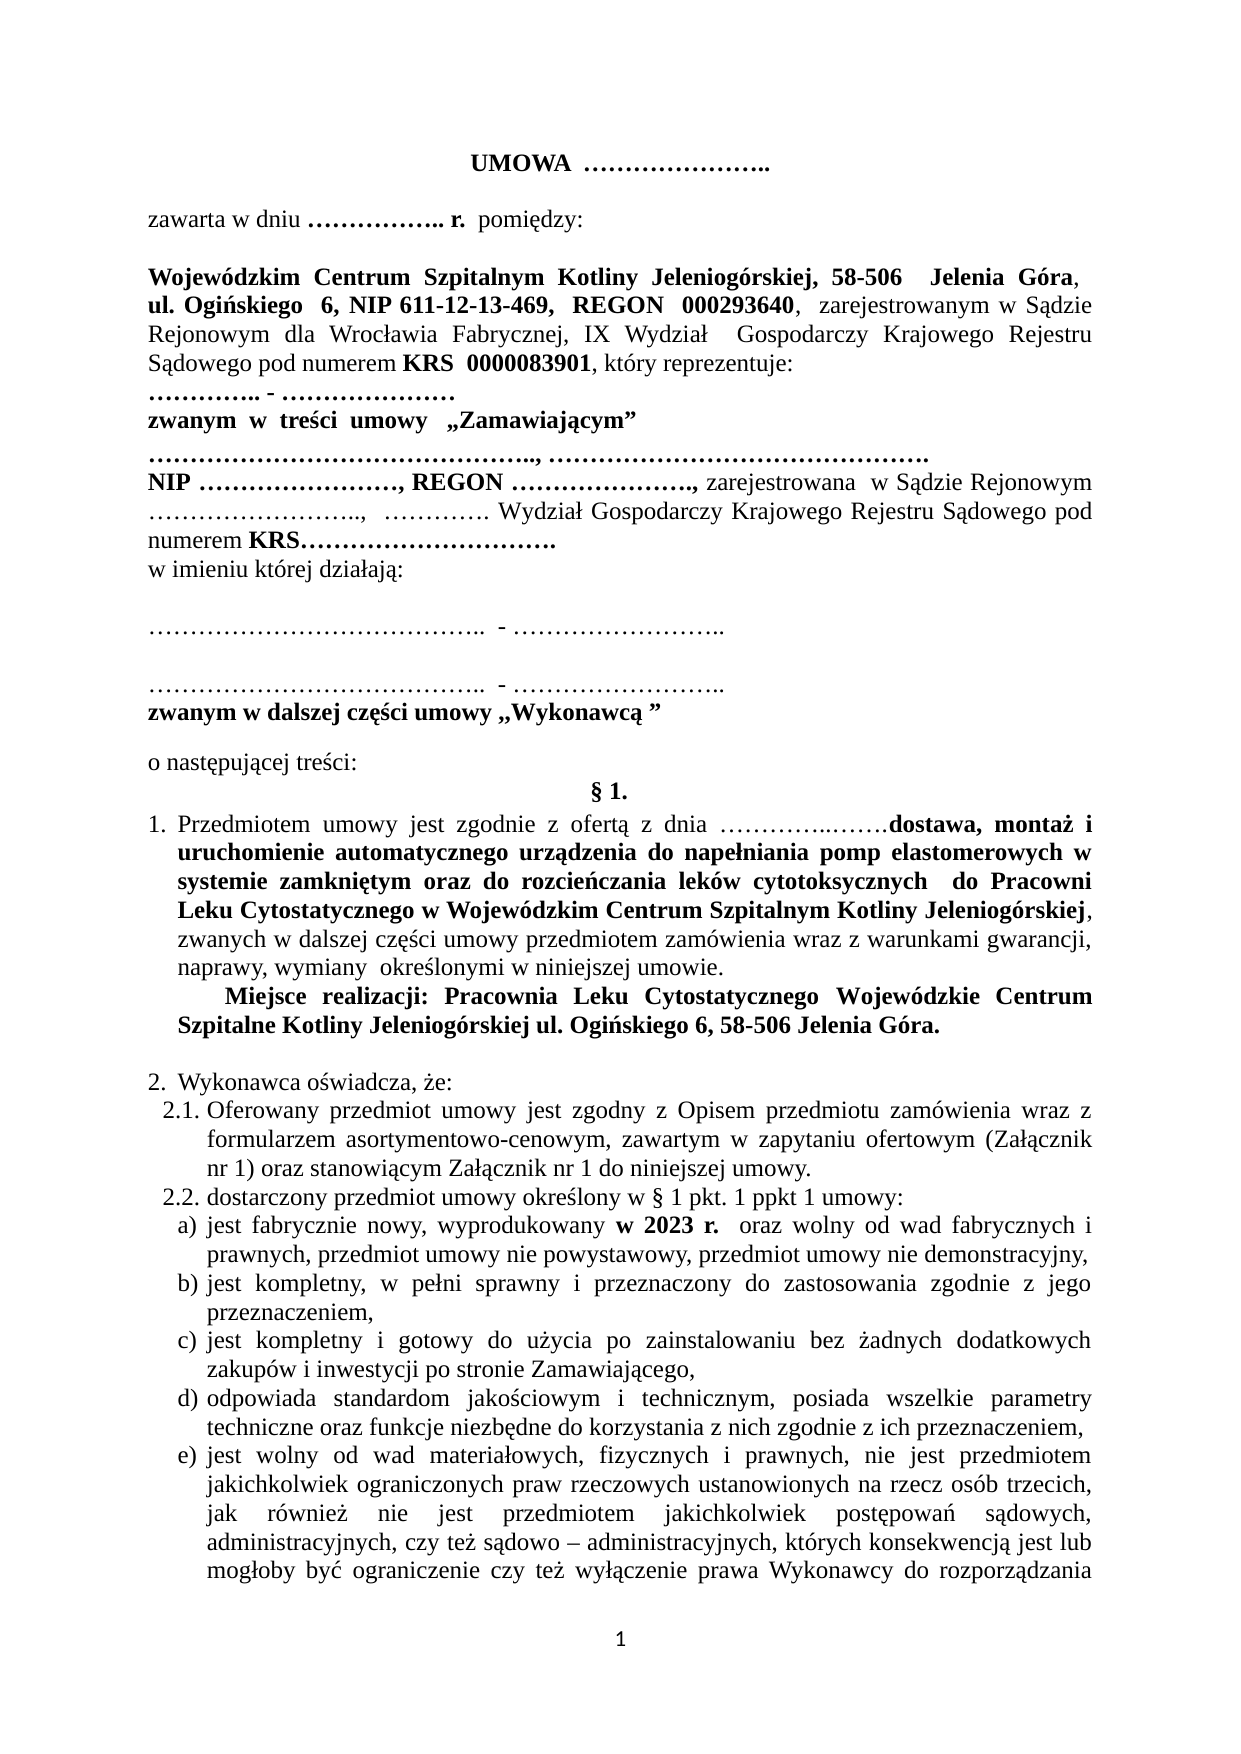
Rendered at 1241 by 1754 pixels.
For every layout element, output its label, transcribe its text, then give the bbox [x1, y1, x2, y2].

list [177, 1441, 1093, 1584]
text zawarta w dniu …………….. r. pomiędzy: [148, 204, 1093, 233]
text w imieniu której działają: [148, 554, 1093, 582]
text zwanym w dalszej części umowy ,,Wykonawcą ” [148, 697, 1093, 726]
text ………………………………….. - …………………….. [148, 611, 1093, 640]
text Miejsce realizacji: Pracownia Leku Cytostatycznego Wojewódzkie Centrum Szpitalne Kotliny Jeleniogórskiej ul. Ogińskiego 6, 58-506 Jelenia Góra. [148, 981, 1093, 1039]
text UMOWA ………………….. [148, 148, 1093, 176]
text ………….. - ………………… [148, 377, 1093, 406]
list dostarczony przedmiot umowy określony w § 1 pkt. 1 ppkt 1 umowy: [162, 1182, 1093, 1211]
list Oferowany przedmiot umowy jest zgodny z Opisem przedmiotu zamówienia wraz z formularzem asortymentowo-cenowym, zawartym w zapytaniu ofertowym (Załącznik nr 1) oraz stanowiącym Załącznik nr 1 do niniejszej umowy. [162, 1096, 1093, 1182]
text NIP ……………………, REGON …………………., zarejestrowana w Sądzie Rejonowym …………………….., …………. Wydział Gospodarczy Krajowego Rejestru Sądowego pod numerem KRS…………………………. [148, 467, 1093, 554]
list jest kompletny, w pełni sprawny i przeznaczony do zastosowania zgodnie z jego przeznaczeniem, [177, 1268, 1093, 1326]
text ……………………………………….., ………………………………………. [148, 439, 1093, 467]
text Wojewódzkim Centrum Szpitalnym Kotliny Jeleniogórskiej, 58-506 Jelenia Góra, ul. Ogińskiego 6, NIP 611-12-13-469, REGON 000293640, zarejestrowanym w Sądzie Rejonowym dla Wrocławia Fabrycznej, IX Wydział Gospodarczy Krajowego Rejestru Sądowego pod numerem KRS 0000083901, który reprezentuje: [148, 262, 1093, 377]
list Wykonawca oświadcza, że: [148, 1067, 1093, 1096]
list odpowiada standardom jakościowym i technicznym, posiada wszelkie parametry techniczne oraz funkcje niezbędne do korzystania z nich zgodnie z ich przeznaczeniem, [177, 1383, 1093, 1441]
list jest kompletny i gotowy do użycia po zainstalowaniu bez żadnych dodatkowych zakupów i inwestycji po stronie Zamawiającego, [177, 1326, 1093, 1383]
list jest fabrycznie nowy, wyprodukowany w 2023 r. oraz wolny od wad fabrycznych i prawnych, przedmiot umowy nie powystawowy, przedmiot umowy nie demonstracyjny, [177, 1211, 1093, 1268]
text o następującej treści: [148, 747, 1093, 776]
list Przedmiotem umowy jest zgodnie z ofertą z dnia …………..…….dostawa, montaż i uruchomienie automatycznego urządzenia do napełniania pomp elastomerowych w systemie zamkniętym oraz do rozcieńczania leków cytotoksycznych do Pracowni Leku Cytostatycznego w Wojewódzkim Centrum Szpitalnym Kotliny Jeleniogórskiej, zwanych w dalszej części umowy przedmiotem zamówienia wraz z warunkami gwarancji, naprawy, wymiany określonymi w niniejszej umowie. [148, 809, 1093, 981]
text ………………………………….. - …………………….. [148, 669, 1093, 697]
text § 1. [148, 776, 1093, 804]
text zwanym w treści umowy „Zamawiającym” [148, 406, 1093, 434]
